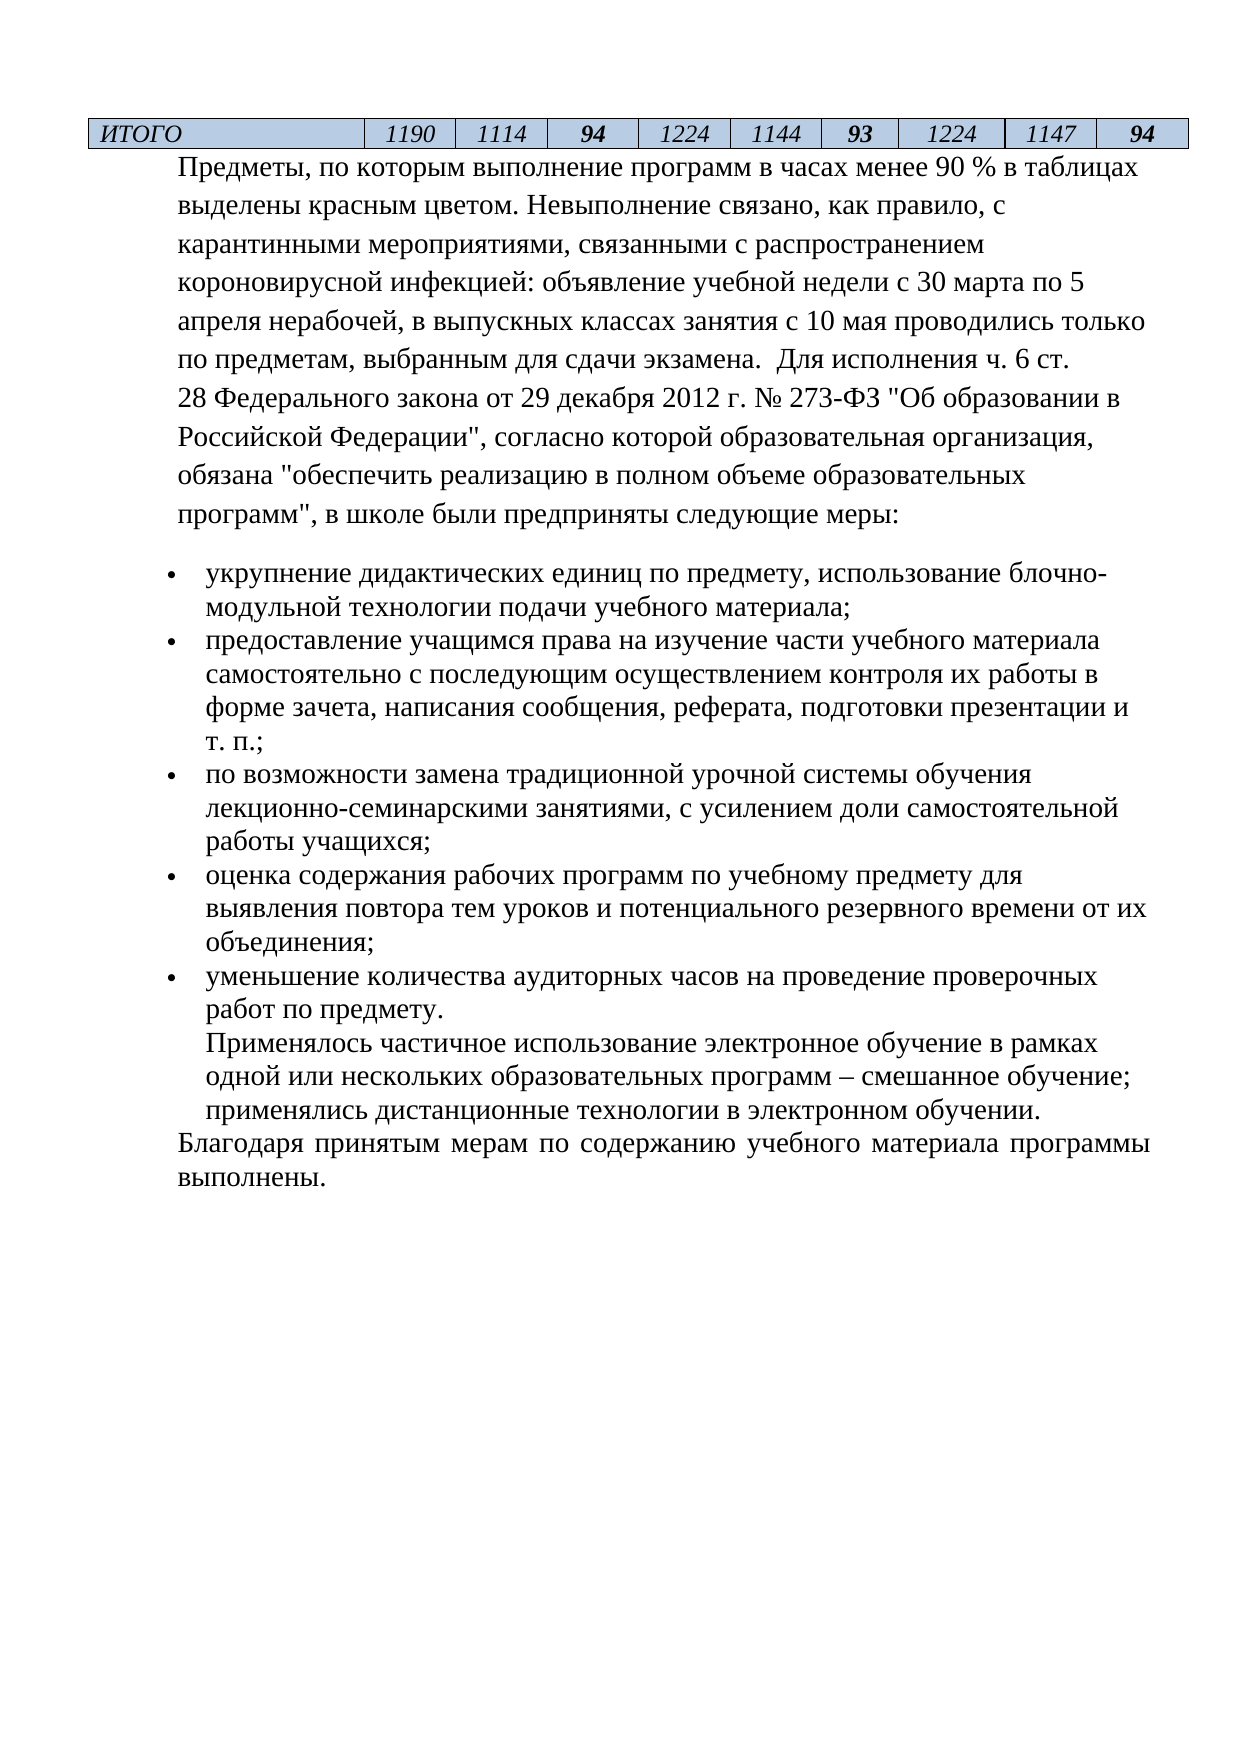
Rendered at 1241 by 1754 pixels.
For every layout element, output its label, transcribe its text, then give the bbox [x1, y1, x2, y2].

table_cell ИТОГО [89, 119, 364, 148]
table_cell 1114 [456, 119, 547, 148]
table_cell 93 [822, 119, 898, 148]
list укрупнение дидактических единиц по предмету, использование блочно-модульной технологии подачи учебного материала; [168, 555, 1152, 622]
table_cell 1224 [639, 119, 730, 148]
table_cell 1144 [731, 119, 821, 148]
table_cell 94 [548, 119, 638, 148]
list оценка содержания рабочих программ по учебному предмету для выявления повтора тем уроков и потенциального резервного времени от их объединения; [168, 857, 1152, 958]
list предоставление учащимся права на изучение части учебного материала самостоятельно с последующим осуществлением контроля их работы в форме зачета, написания сообщения, реферата, подготовки презентации и т. п.; [168, 622, 1152, 756]
text Применялось частичное использование электронное обучение в рамках одной или нескольких образовательных программ – смешанное обучение; применялись дистанционные технологии в электронном обучении. [205, 1025, 1152, 1125]
table_cell 1147 [1006, 119, 1096, 148]
list уменьшение количества аудиторных часов на проведение проверочных работ по предмету. [168, 958, 1152, 1025]
table_cell 1224 [899, 119, 1004, 148]
text Благодаря принятым мерам по содержанию учебного материала программы выполнены. [177, 1125, 1152, 1192]
table_cell 1190 [365, 119, 455, 148]
text Предметы, по которым выполнение программ в часах менее 90 % в таблицах выделены красным цветом. Невыполнение связано, как правило, с карантинными мероприятиями, связанными с распространением короновирусной инфекцией: объявление учебной недели с 30 марта по 5 апреля нерабочей, в выпускных классах занятия с 10 мая проводились только по предметам, выбранным для сдачи экзамена. Для исполнения ч. 6 ст. 28 Федерального закона от 29 декабря 2012 г. № 273-ФЗ "Об образовании в Российской Федерации", согласно которой образовательная организация, обязана "обеспечить реализацию в полном объеме образовательных программ", в школе были предприняты следующие меры: [177, 149, 1152, 529]
table_cell 94 [1097, 119, 1188, 148]
list по возможности замена традиционной урочной системы обучения лекционно-семинарскими занятиями, с усилением доли самостоятельной работы учащихся; [168, 756, 1152, 857]
